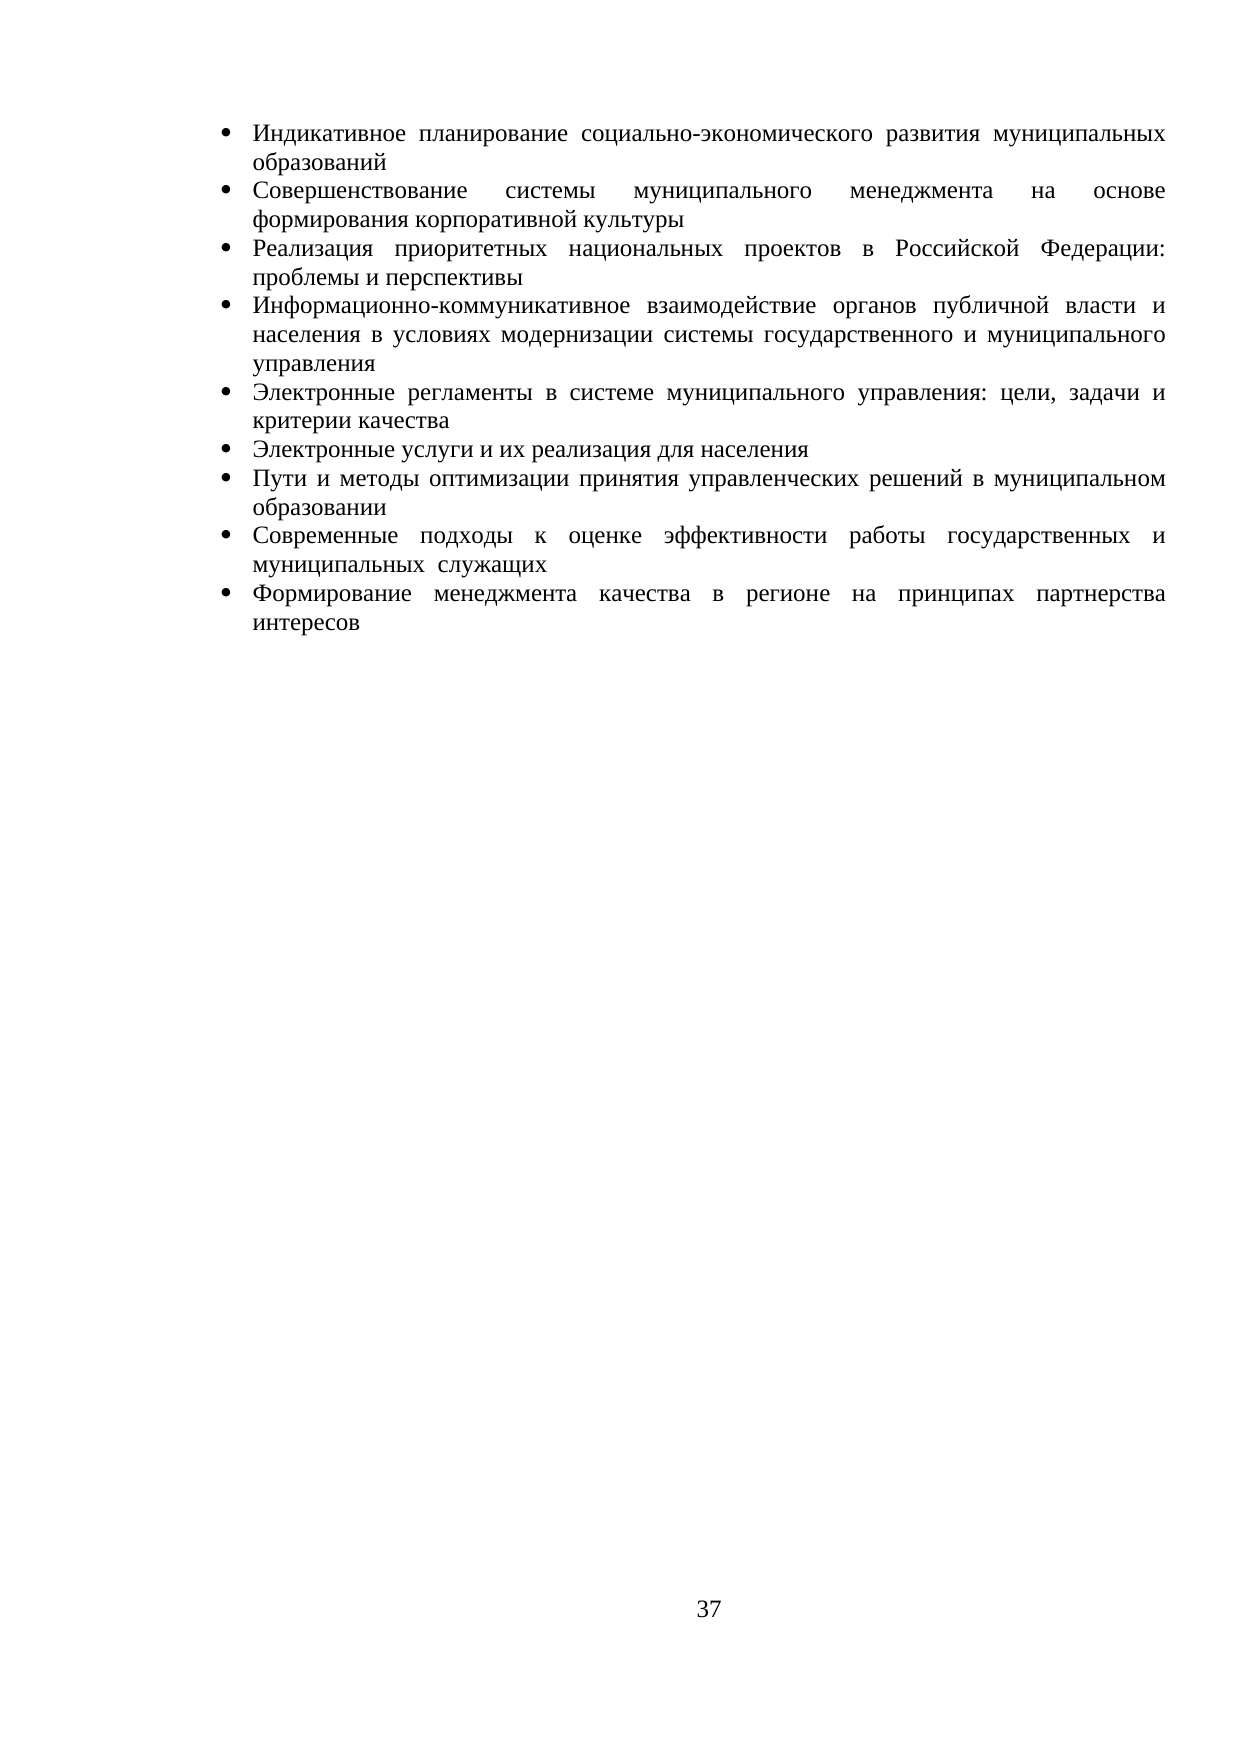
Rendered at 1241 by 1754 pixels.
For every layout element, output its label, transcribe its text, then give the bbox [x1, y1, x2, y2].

list Электронные регламенты в системе муниципального управления: цели, задачи и критерии качества [222, 377, 1167, 434]
list Индикативное планирование социально-экономического развития муниципальных образований [222, 118, 1167, 176]
list Пути и методы оптимизации принятия управленческих решений в муниципальном образовании [222, 463, 1167, 521]
list Совершенствование системы муниципального менеджмента на основе формирования корпоративной культуры [222, 176, 1167, 233]
list Электронные услуги и их реализация для населения [222, 434, 1167, 463]
list Формирование менеджмента качества в регионе на принципах партнерства интересов [222, 578, 1167, 636]
list Информационно-коммуникативное взаимодействие органов публичной власти и населения в условиях модернизации системы государственного и муниципального управления [222, 291, 1167, 377]
list Современные подходы к оценке эффективности работы государственных и муниципальных служащих [222, 521, 1167, 578]
list Реализация приоритетных национальных проектов в Российской Федерации: проблемы и перспективы [222, 233, 1167, 291]
